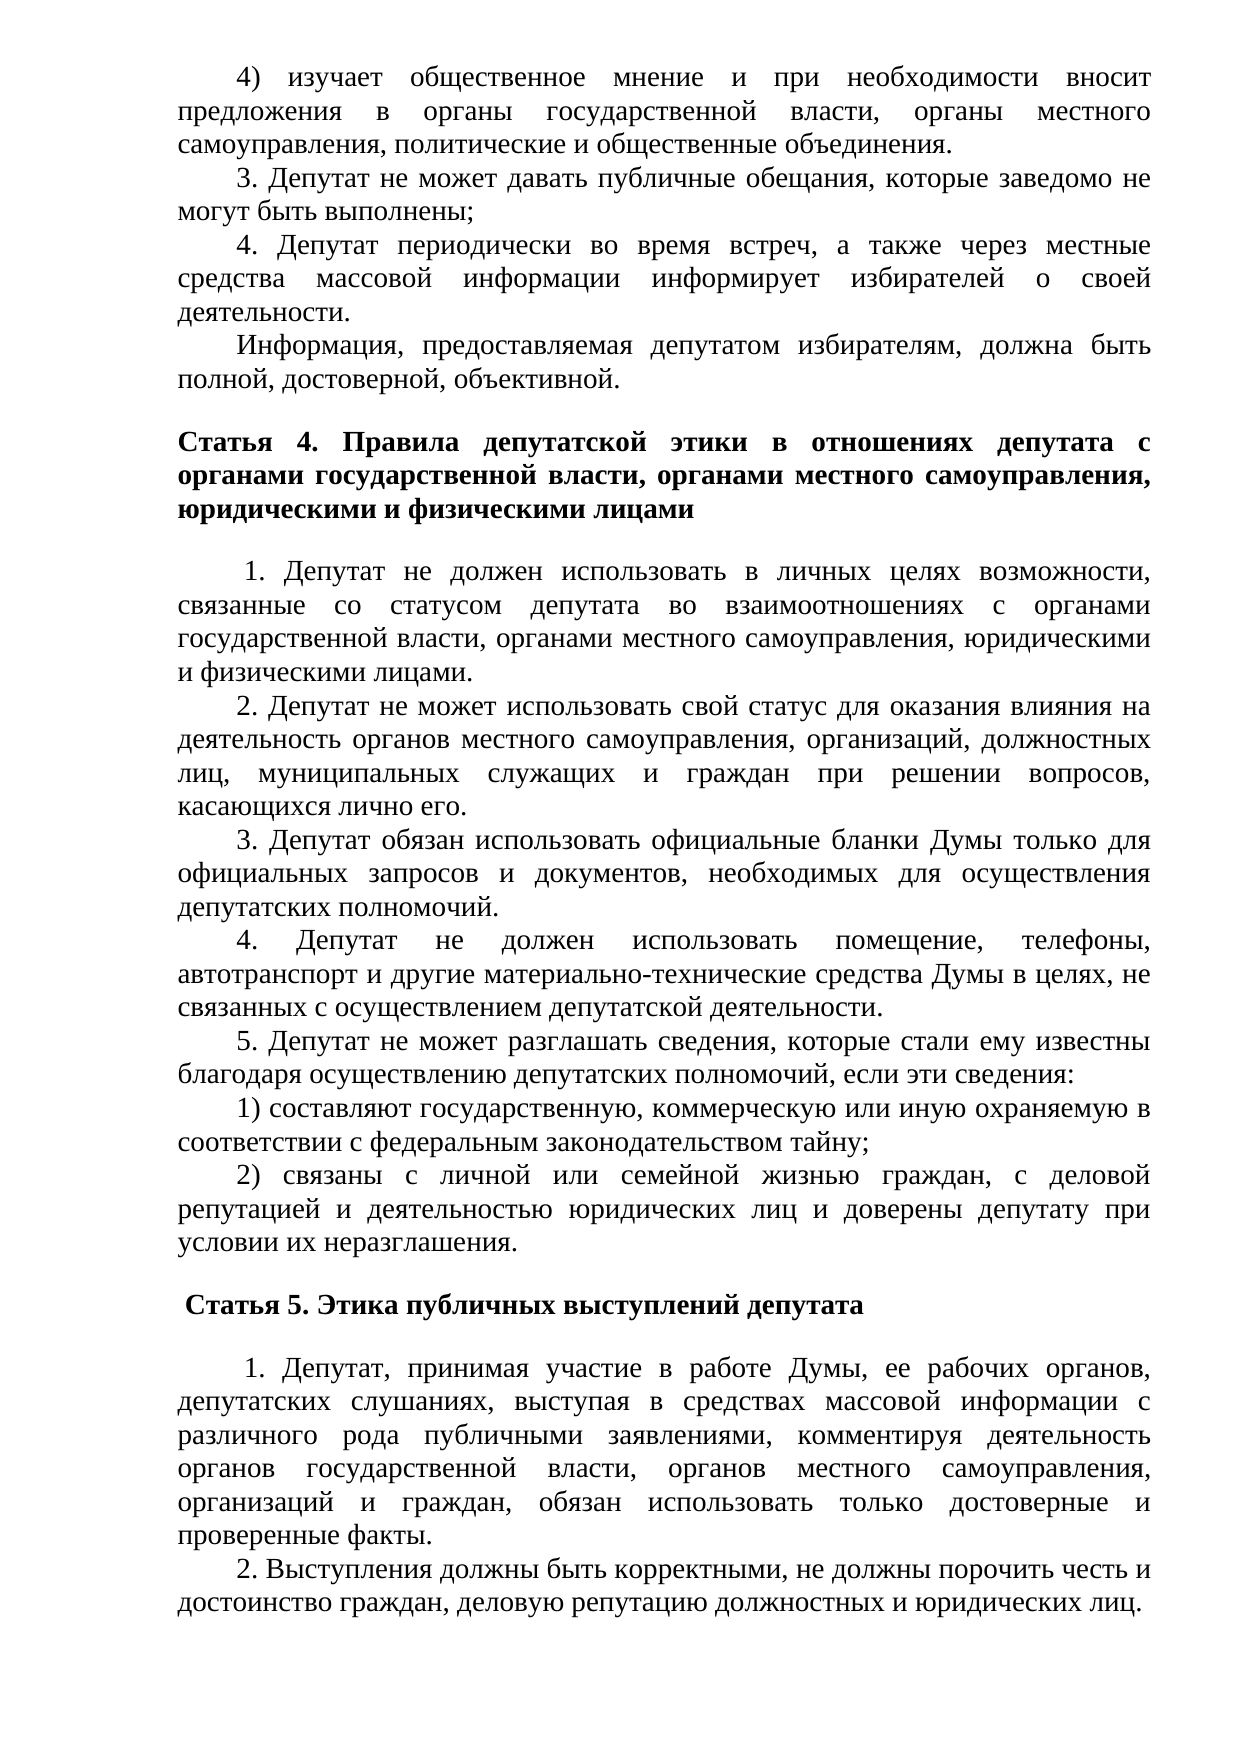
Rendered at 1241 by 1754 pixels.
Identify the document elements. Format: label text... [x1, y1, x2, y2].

text 4) изучает общественное мнение и при необходимости вносит предложения в органы государственной власти, органы местного самоуправления, политические и общественные объединения. [177, 59, 1152, 160]
text 4. Депутат периодически во время встреч, а также через местные средства массовой информации информирует избирателей о своей деятельности. [177, 227, 1152, 327]
text Информация, предоставляемая депутатом избирателям, должна быть полной, достоверной, объективной. [177, 327, 1152, 394]
text 4. Депутат не должен использовать помещение, телефоны, автотранспорт и другие материально-технические средства Думы в целях, не связанных с осуществлением депутатской деятельности. [177, 922, 1152, 1023]
text Статья 4. Правила депутатской этики в отношениях депутата с органами государственной власти, органами местного самоуправления, юридическими и физическими лицами [177, 424, 1152, 524]
text 1. Депутат, принимая участие в работе Думы, ее рабочих органов, депутатских слушаниях, выступая в средствах массовой информации с различного рода публичными заявлениями, комментируя деятельность органов государственной власти, органов местного самоуправления, организаций и граждан, обязан использовать только достоверные и проверенные факты. [177, 1350, 1152, 1551]
text Статья 5. Этика публичных выступлений депутата [177, 1287, 1152, 1321]
text 3. Депутат не может давать публичные обещания, которые заведомо не могут быть выполнены; [177, 160, 1152, 227]
text 1) составляют государственную, коммерческую или иную охраняемую в соответствии с федеральным законодательством тайну; [177, 1090, 1152, 1157]
text 1. Депутат не должен использовать в личных целях возможности, связанные со статусом депутата во взаимоотношениях с органами государственной власти, органами местного самоуправления, юридическими и физическими лицами. [177, 553, 1152, 688]
text 2) связаны с личной или семейной жизнью граждан, с деловой репутацией и деятельностью юридических лиц и доверены депутату при условии их неразглашения. [177, 1157, 1152, 1258]
text 3. Депутат обязан использовать официальные бланки Думы только для официальных запросов и документов, необходимых для осуществления депутатских полномочий. [177, 822, 1152, 922]
text 2. Выступления должны быть корректными, не должны порочить честь и достоинство граждан, деловую репутацию должностных и юридических лиц. [177, 1551, 1152, 1618]
text 2. Депутат не может использовать свой статус для оказания влияния на деятельность органов местного самоуправления, организаций, должностных лиц, муниципальных служащих и граждан при решении вопросов, касающихся лично его. [177, 688, 1152, 822]
text 5. Депутат не может разглашать сведения, которые стали ему известны благодаря осуществлению депутатских полномочий, если эти сведения: [177, 1023, 1152, 1090]
